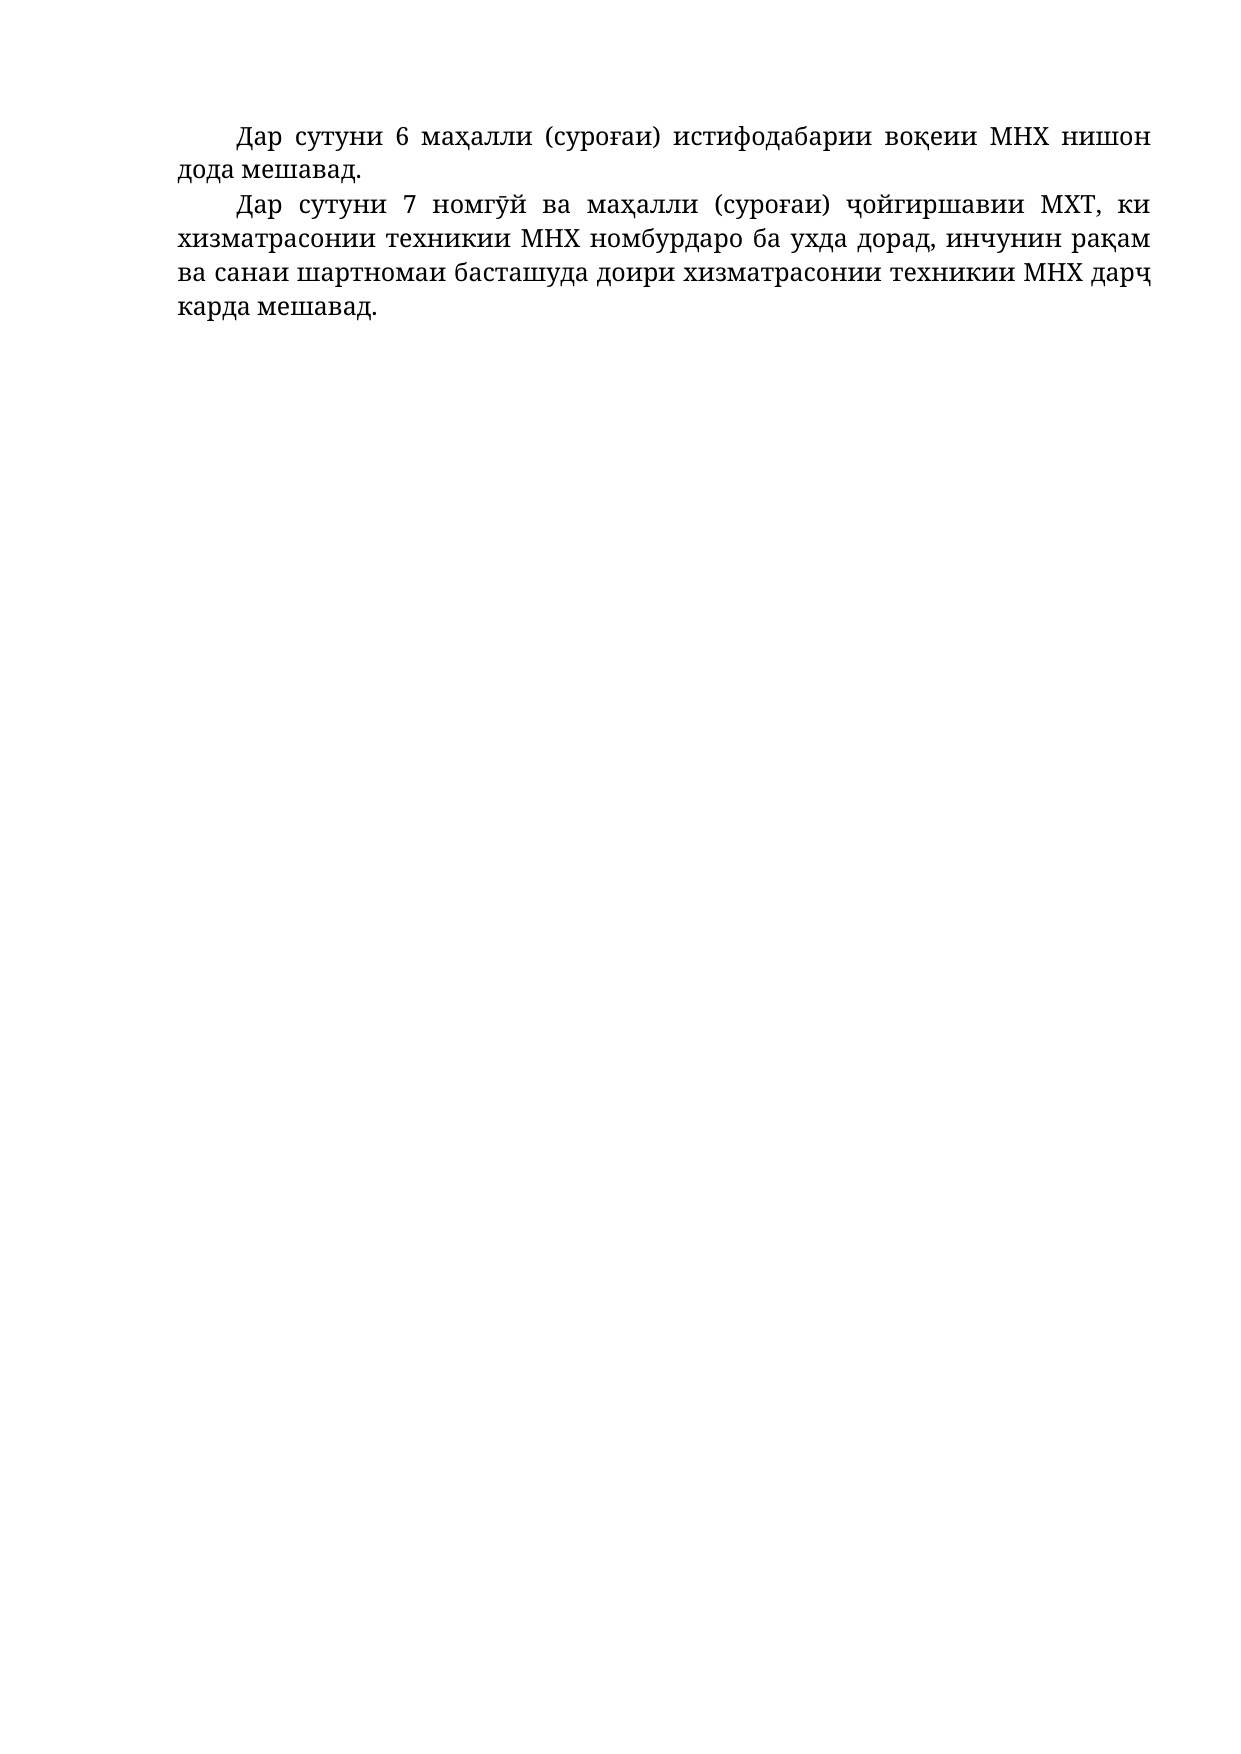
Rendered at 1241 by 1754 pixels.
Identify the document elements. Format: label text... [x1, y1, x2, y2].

text Дар сутуни 6 маҳалли (суроғаи) истифодабарии воқеии МНХ нишон дода мешавад. [177, 118, 1152, 186]
text Дар сутуни 7 номгӯй ва маҳалли (суроғаи) ҷойгиршавии МХТ, ки хизматрасонии техникии МНХ номбурдаро ба ухда дорад, инчунин рақам ва санаи шартномаи басташуда доири хизматрасонии техникии МНХ дарҷ карда мешавад. [177, 186, 1152, 322]
